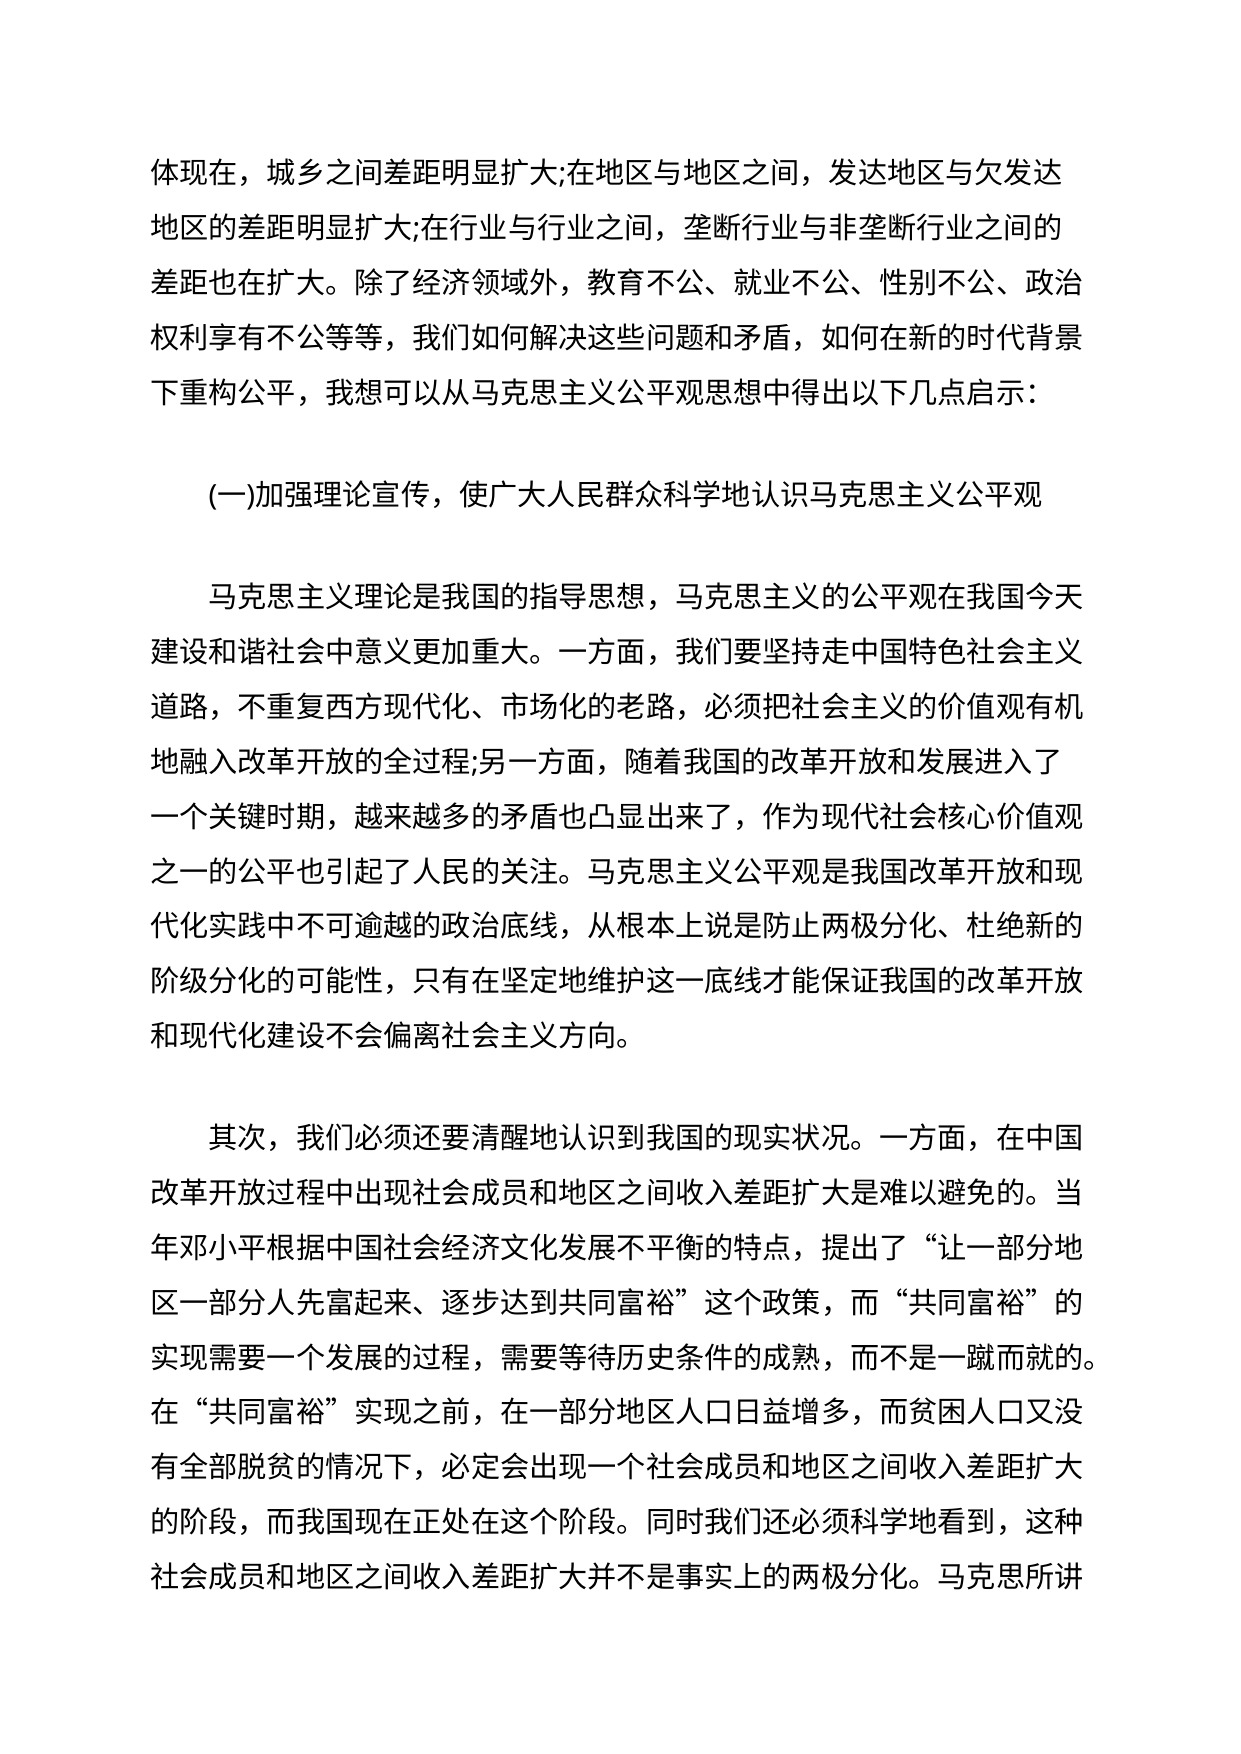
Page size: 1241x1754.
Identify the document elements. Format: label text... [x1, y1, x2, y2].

text 马克思主义理论是我国的指导思想，马克思主义的公平观在我国今天建设和谐社会中意义更加重大。一方面，我们要坚持走中国特色社会主义道路，不重复西方现代化、市场化的老路，必须把社会主义的价值观有机地融入改革开放的全过程;另一方面，随着我国的改革开放和发展进入了一个关键时期，越来越多的矛盾也凸显出来了，作为现代社会核心价值观之一的公平也引起了人民的关注。马克思主义公平观是我国改革开放和现代化实践中不可逾越的政治底线，从根本上说是防止两极分化、杜绝新的阶级分化的可能性，只有在坚定地维护这一底线才能保证我国的改革开放和现代化建设不会偏离社会主义方向。 [150, 573, 1090, 1055]
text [150, 150, 1090, 412]
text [150, 1114, 1090, 1596]
text (一)加强理论宣传，使广大人民群众科学地认识马克思主义公平观 [150, 472, 1090, 514]
